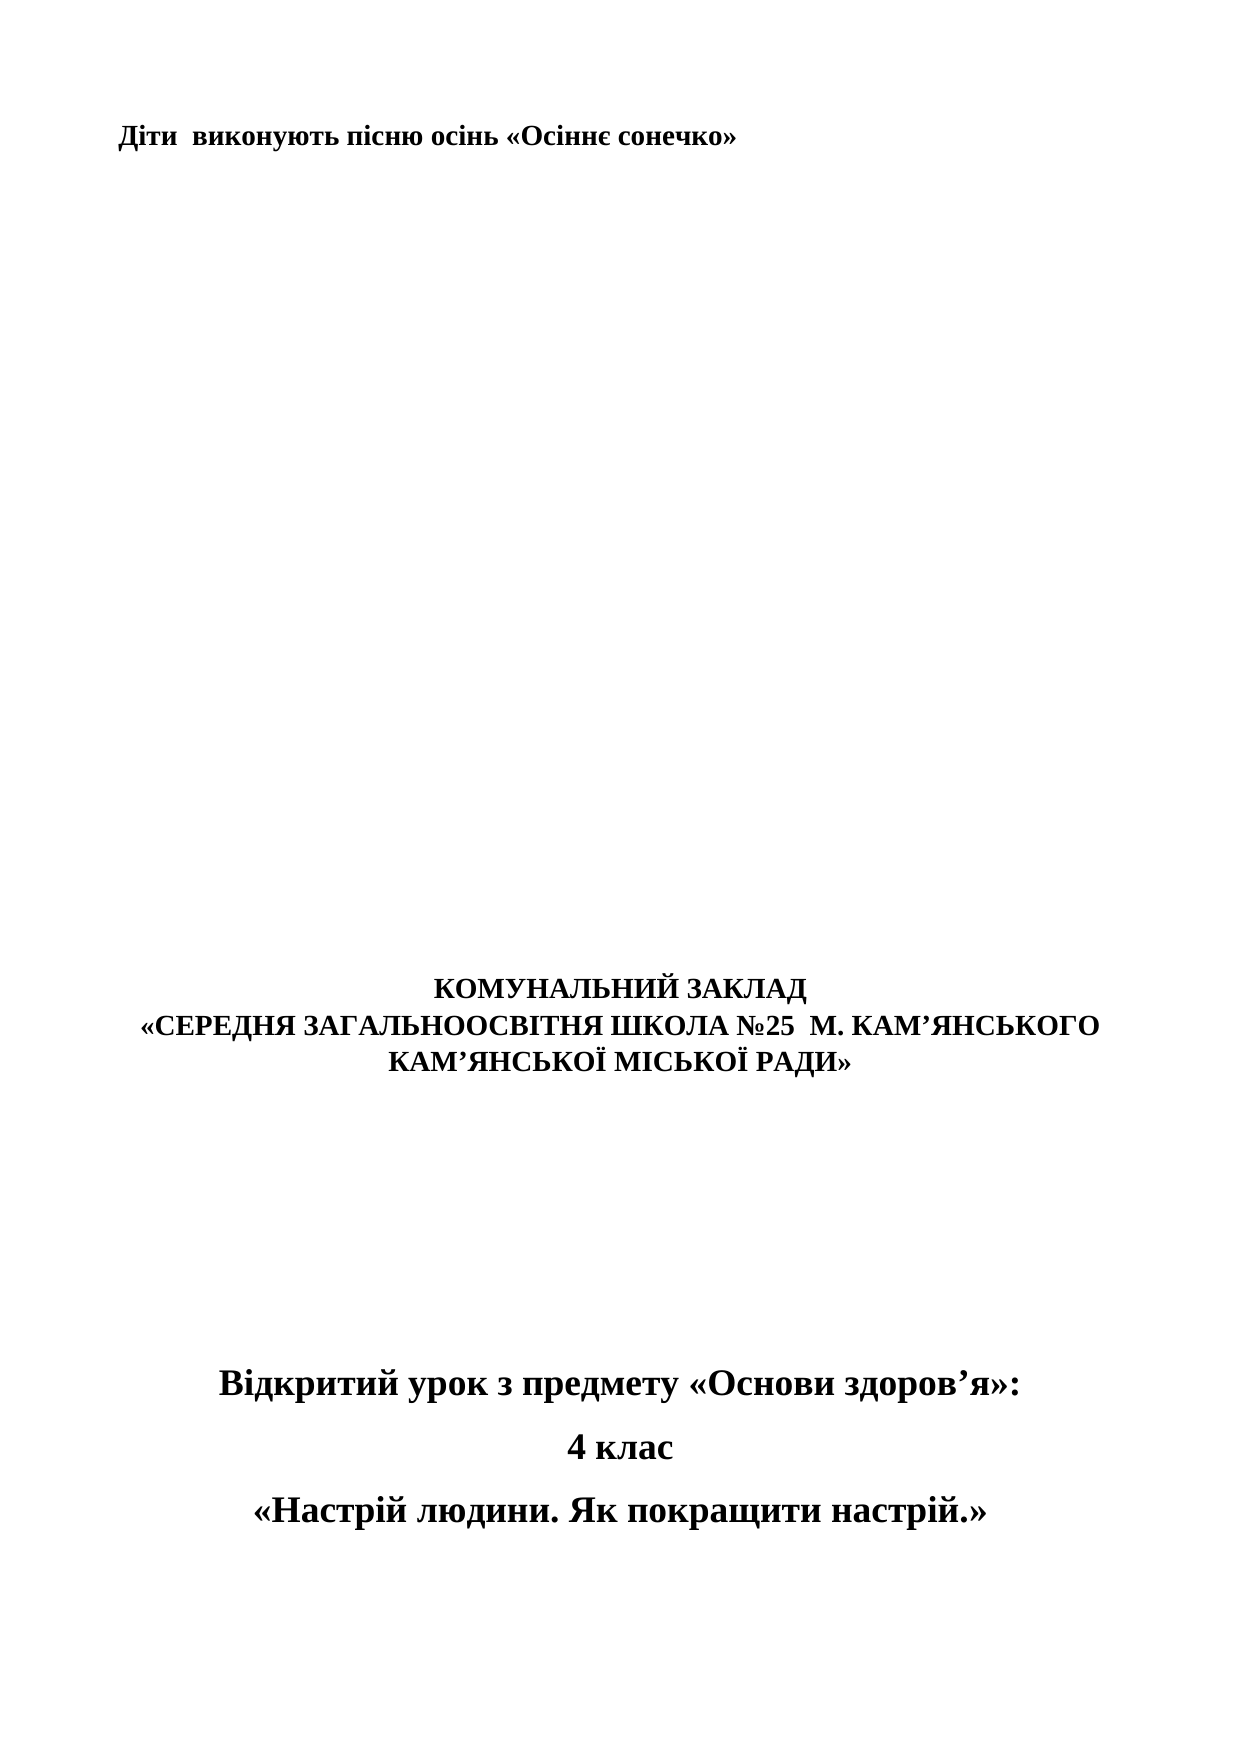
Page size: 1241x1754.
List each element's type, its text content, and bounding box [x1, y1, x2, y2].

text Відкритий урок з предмету «Основи здоров’я»: [118, 1361, 1122, 1404]
text 4 клас [118, 1424, 1122, 1467]
text Діти виконують пісню осінь «Осіннє сонечко» [118, 118, 1122, 152]
text КОМУНАЛЬНИЙ ЗАКЛАД «СЕРЕДНЯ ЗАГАЛЬНООСВІТНЯ ШКОЛА №25 М. КАМ’ЯНСЬКОГО КАМ’ЯНСЬКОЇ МІСЬКОЇ РАДИ» [118, 972, 1122, 1077]
text «Настрій людини. Як покращити настрій.» [118, 1487, 1122, 1530]
